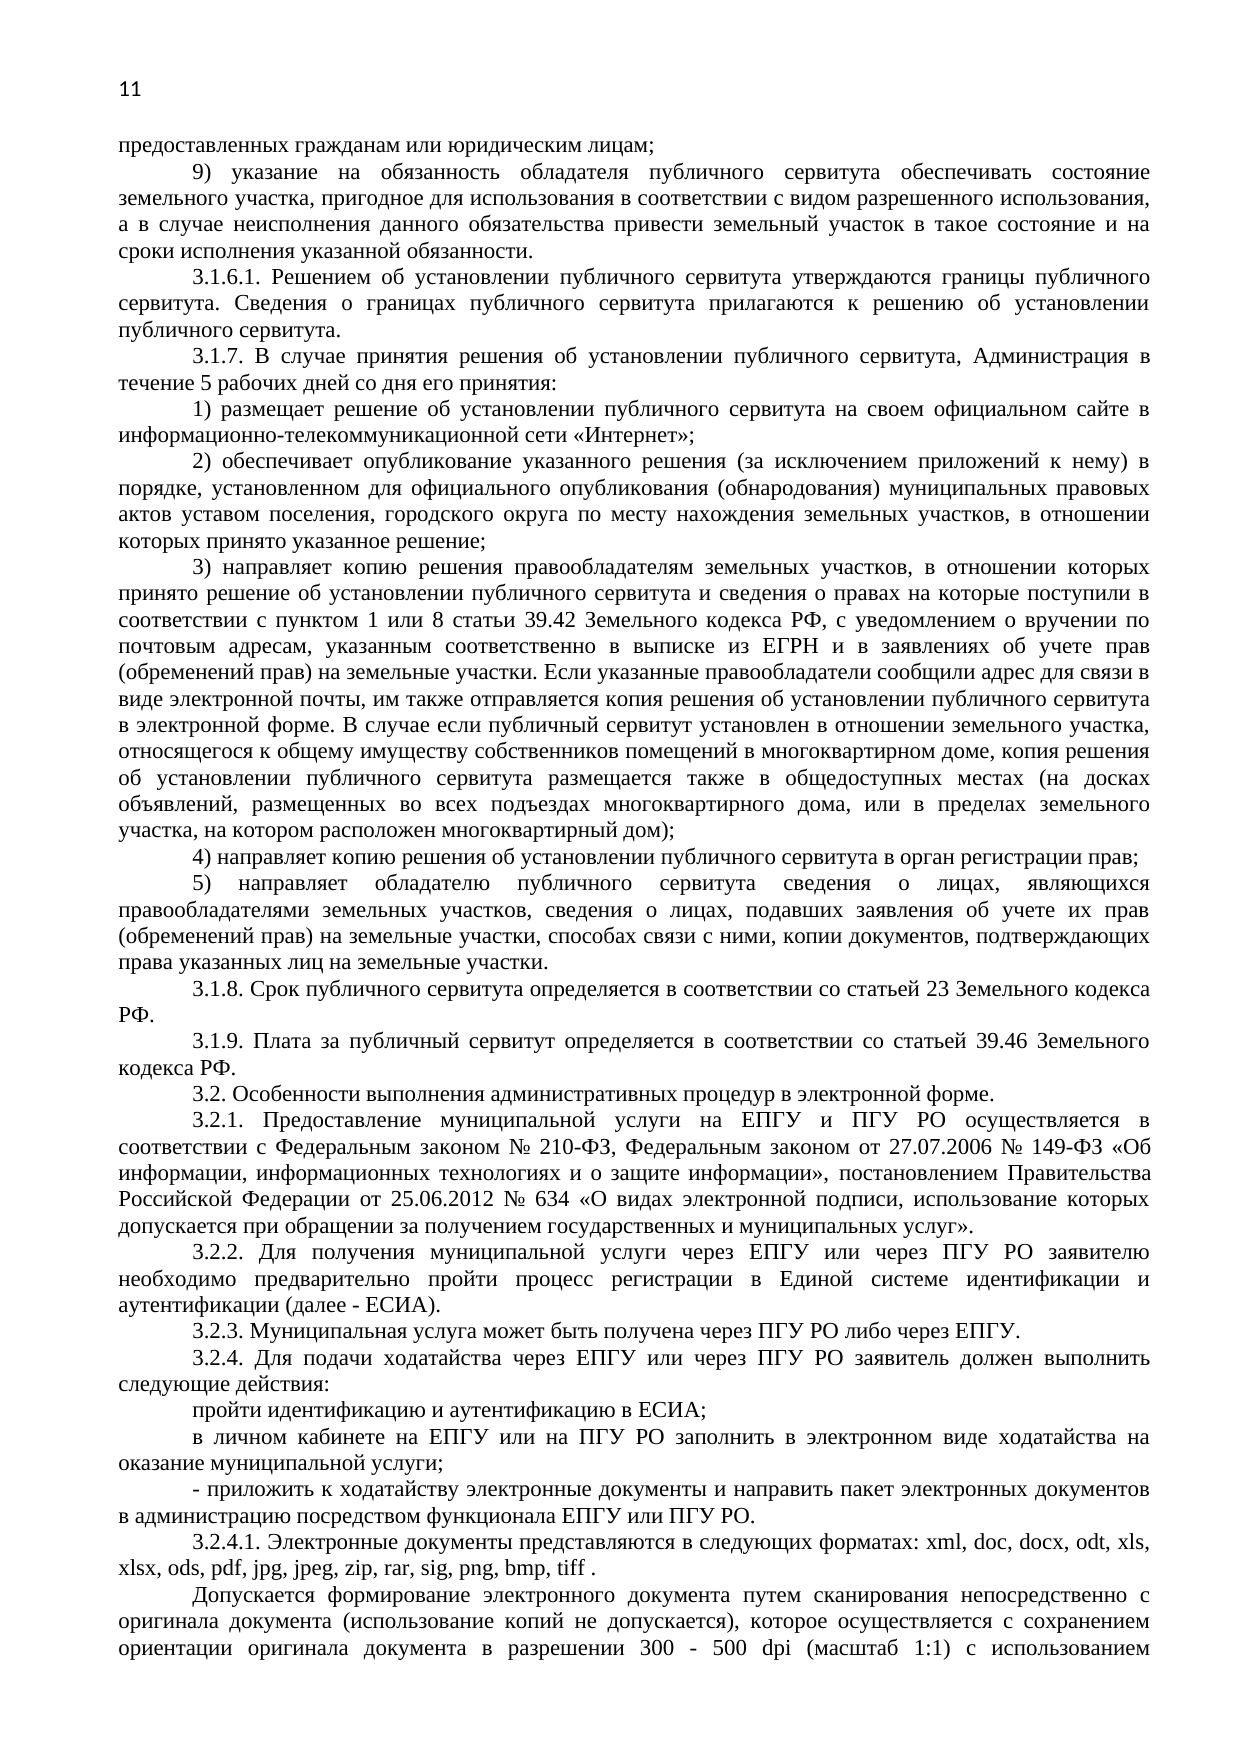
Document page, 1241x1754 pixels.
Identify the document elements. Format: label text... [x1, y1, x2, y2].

text пройти идентификацию и аутентификацию в ЕСИА; [118, 1396, 1152, 1423]
text 3.2.4. Для подачи ходатайства через ЕПГУ или через ПГУ РО заявитель должен выполнить следующие действия: [118, 1344, 1152, 1396]
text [118, 1581, 1152, 1660]
text 4) направляет копию решения об установлении публичного сервитута в орган регистрации прав; [118, 843, 1152, 869]
text 3.2. Особенности выполнения административных процедур в электронной форме. [118, 1080, 1152, 1106]
text 3.1.7. В случае принятия решения об установлении публичного сервитута, Администрация в течение 5 рабочих дней со дня его принятия: [118, 342, 1152, 395]
text 3.1.6.1. Решением об установлении публичного сервитута утверждаются границы публичного сервитута. Сведения о границах публичного сервитута прилагаются к решению об установлении публичного сервитута. [118, 263, 1152, 342]
text 3.1.9. Плата за публичный сервитут определяется в соответствии со статьей 39.46 Земельного кодекса РФ. [118, 1027, 1152, 1080]
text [118, 131, 1152, 158]
text 2) обеспечивает опубликование указанного решения (за исключением приложений к нему) в порядке, установленном для официального опубликования (обнародования) муниципальных правовых актов уставом поселения, городского округа по месту нахождения земельных участков, в отношении которых принято указанное решение; [118, 448, 1152, 553]
text - приложить к ходатайству электронные документы и направить пакет электронных документов в администрацию посредством функционала ЕПГУ или ПГУ РО. [118, 1475, 1152, 1528]
text 1) размещает решение об установлении публичного сервитута на своем официальном сайте в информационно-телекоммуникационной сети «Интернет»; [118, 395, 1152, 448]
text 3.2.4.1. Электронные документы представляются в следующих форматах: xml, doc, docx, odt, xls, xlsx, ods, pdf, jpg, jpeg, zip, rar, sig, png, bmp, tiff . [118, 1528, 1152, 1581]
text 3) направляет копию решения правообладателям земельных участков, в отношении которых принято решение об установлении публичного сервитута и сведения о правах на которые поступили в соответствии с пунктом 1 или 8 статьи 39.42 Земельного кодекса РФ, с уведомлением о вручении по почтовым адресам, указанным соответственно в выписке из ЕГРН и в заявлениях об учете прав (обременений прав) на земельные участки. Если указанные правообладатели сообщили адрес для связи в виде электронной почты, им также отправляется копия решения об установлении публичного сервитута в электронной форме. В случае если публичный сервитут установлен в отношении земельного участка, относящегося к общему имуществу собственников помещений в многоквартирном доме, копия решения об установлении публичного сервитута размещается также в общедоступных местах (на досках объявлений, размещенных во всех подъездах многоквартирного дома, или в пределах земельного участка, на котором расположен многоквартирный дом); [118, 553, 1152, 843]
text 3.1.8. Срок публичного сервитута определяется в соответствии со статьей 23 Земельного кодекса РФ. [118, 975, 1152, 1027]
text 3.2.3. Муниципальная услуга может быть получена через ПГУ РО либо через ЕПГУ. [118, 1317, 1152, 1344]
text в личном кабинете на ЕПГУ или на ПГУ РО заполнить в электронном виде ходатайства на оказание муниципальной услуги; [118, 1423, 1152, 1475]
text 5) направляет обладателю публичного сервитута сведения о лицах, являющихся правообладателями земельных участков, сведения о лицах, подавших заявления об учете их прав (обременений прав) на земельные участки, способах связи с ними, копии документов, подтверждающих права указанных лиц на земельные участки. [118, 869, 1152, 975]
text 3.2.1. Предоставление муниципальной услуги на ЕПГУ и ПГУ РО осуществляется в соответствии с Федеральным законом № 210-ФЗ, Федеральным законом от 27.07.2006 № 149-ФЗ «Об информации, информационных технологиях и о защите информации», постановлением Правительства Российской Федерации от 25.06.2012 № 634 «О видах электронной подписи, использование которых допускается при обращении за получением государственных и муниципальных услуг». [118, 1106, 1152, 1238]
text 9) указание на обязанность обладателя публичного сервитута обеспечивать состояние земельного участка, пригодное для использования в соответствии с видом разрешенного использования, а в случае неисполнения данного обязательства привести земельный участок в такое состояние и на сроки исполнения указанной обязанности. [118, 158, 1152, 263]
text 3.2.2. Для получения муниципальной услуги через ЕПГУ или через ПГУ РО заявителю необходимо предварительно пройти процесс регистрации в Единой системе идентификации и аутентификации (далее - ЕСИА). [118, 1238, 1152, 1317]
